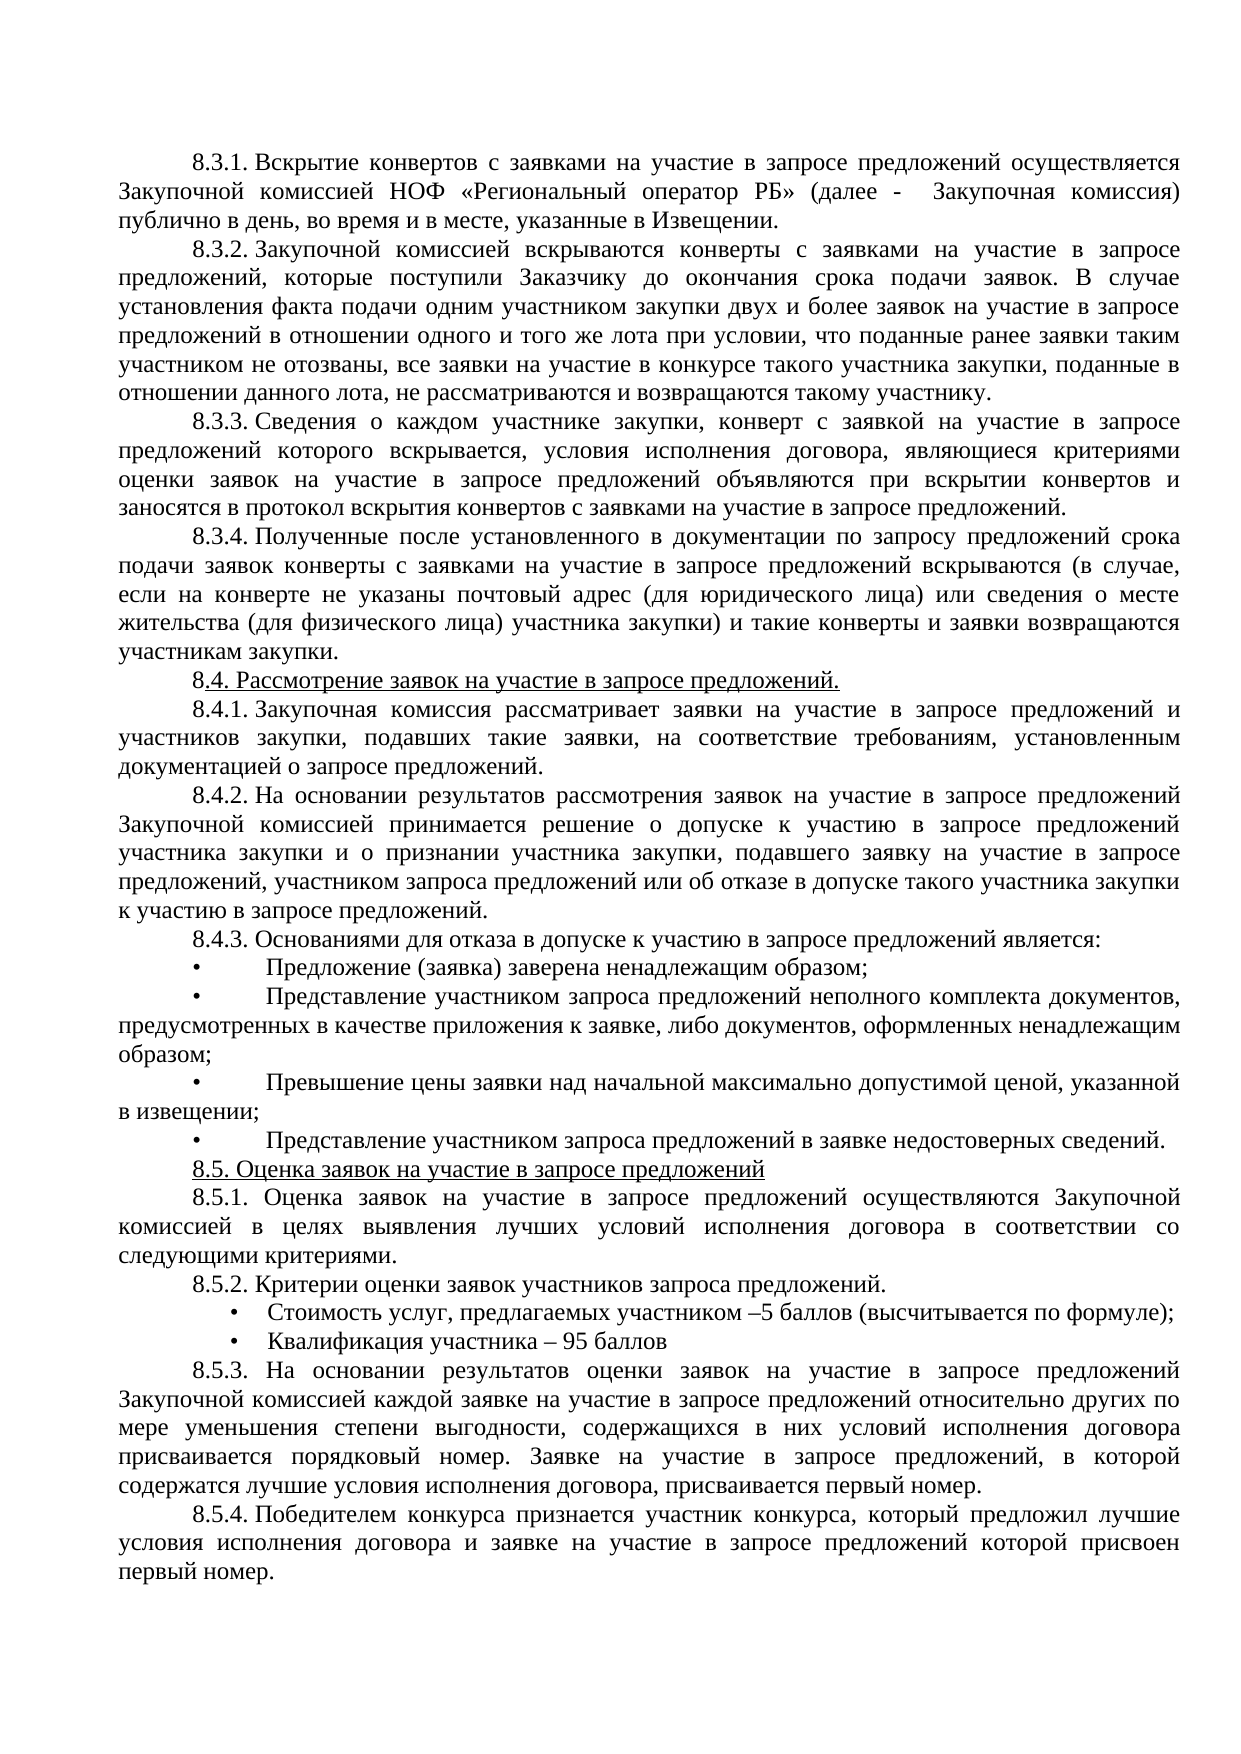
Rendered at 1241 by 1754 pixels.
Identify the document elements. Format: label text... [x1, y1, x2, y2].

list Представление участником запроса предложений в заявке недостоверных сведений. [118, 1125, 1181, 1154]
text 8.4. Рассмотрение заявок на участие в запросе предложений. [118, 665, 1181, 694]
list Квалификация участника – 95 баллов [229, 1326, 1181, 1355]
text 8.5.2. Критерии оценки заявок участников запроса предложений. [118, 1269, 1181, 1297]
text 8.3.2. Закупочной комиссией вскрываются конверты с заявками на участие в запросе предложений, которые поступили Заказчику до окончания срока подачи заявок. В случае установления факта подачи одним участником закупки двух и более заявок на участие в запросе предложений в отношении одного и того же лота при условии, что поданные ранее заявки таким участником не отозваны, все заявки на участие в конкурсе такого участника закупки, поданные в отношении данного лота, не рассматриваются и возвращаются такому участнику. [118, 234, 1181, 406]
text 8.3.4. Полученные после установленного в документации по запросу предложений срока подачи заявок конверты с заявками на участие в запросе предложений вскрываются (в случае, если на конверте не указаны почтовый адрес (для юридического лица) или сведения о месте жительства (для физического лица) участника закупки) и такие конверты и заявки возвращаются участникам закупки. [118, 521, 1181, 665]
list Предложение (заявка) заверена ненадлежащим образом; [118, 952, 1181, 981]
list Превышение цены заявки над начальной максимально допустимой ценой, указанной в извещении; [118, 1067, 1181, 1125]
text 8.5.3. На основании результатов оценки заявок на участие в запросе предложений Закупочной комиссией каждой заявке на участие в запросе предложений относительно других по мере уменьшения степени выгодности, содержащихся в них условий исполнения договора присваивается порядковый номер. Заявке на участие в запросе предложений, в которой содержатся лучшие условия исполнения договора, присваивается первый номер. [118, 1355, 1181, 1499]
text 8.3.3. Сведения о каждом участнике закупки, конверт с заявкой на участие в запросе предложений которого вскрывается, условия исполнения договора, являющиеся критериями оценки заявок на участие в запросе предложений объявляются при вскрытии конвертов и заносятся в протокол вскрытия конвертов с заявками на участие в запросе предложений. [118, 406, 1181, 521]
list Представление участником запроса предложений неполного комплекта документов, предусмотренных в качестве приложения к заявке, либо документов, оформленных ненадлежащим образом; [118, 981, 1181, 1067]
text 8.4.2. На основании результатов рассмотрения заявок на участие в запросе предложений Закупочной комиссией принимается решение о допуске к участию в запросе предложений участника закупки и о признании участника закупки, подавшего заявку на участие в запросе предложений, участником запроса предложений или об отказе в допуске такого участника закупки к участию в запросе предложений. [118, 780, 1181, 924]
text 8.5. Оценка заявок на участие в запросе предложений [118, 1154, 1181, 1182]
list Стоимость услуг, предлагаемых участником –5 баллов (высчитывается по формуле); [229, 1297, 1181, 1326]
text 8.5.4. Победителем конкурса признается участник конкурса, который предложил лучшие условия исполнения договора и заявке на участие в запросе предложений которой присвоен первый номер. [118, 1499, 1181, 1585]
text 8.4.3. Основаниями для отказа в допуске к участию в запросе предложений является: [118, 924, 1181, 952]
text 8.4.1. Закупочная комиссия рассматривает заявки на участие в запросе предложений и участников закупки, подавших такие заявки, на соответствие требованиям, установленным документацией о запросе предложений. [118, 694, 1181, 780]
text 8.3.1. Вскрытие конвертов с заявками на участие в запросе предложений осуществляется Закупочной комиссией НОФ «Региональный оператор РБ» (далее - Закупочная комиссия) публично в день, во время и в месте, указанные в Извещении. [118, 147, 1181, 234]
text 8.5.1. Оценка заявок на участие в запросе предложений осуществляются Закупочной комиссией в целях выявления лучших условий исполнения договора в соответствии со следующими критериями. [118, 1182, 1181, 1269]
